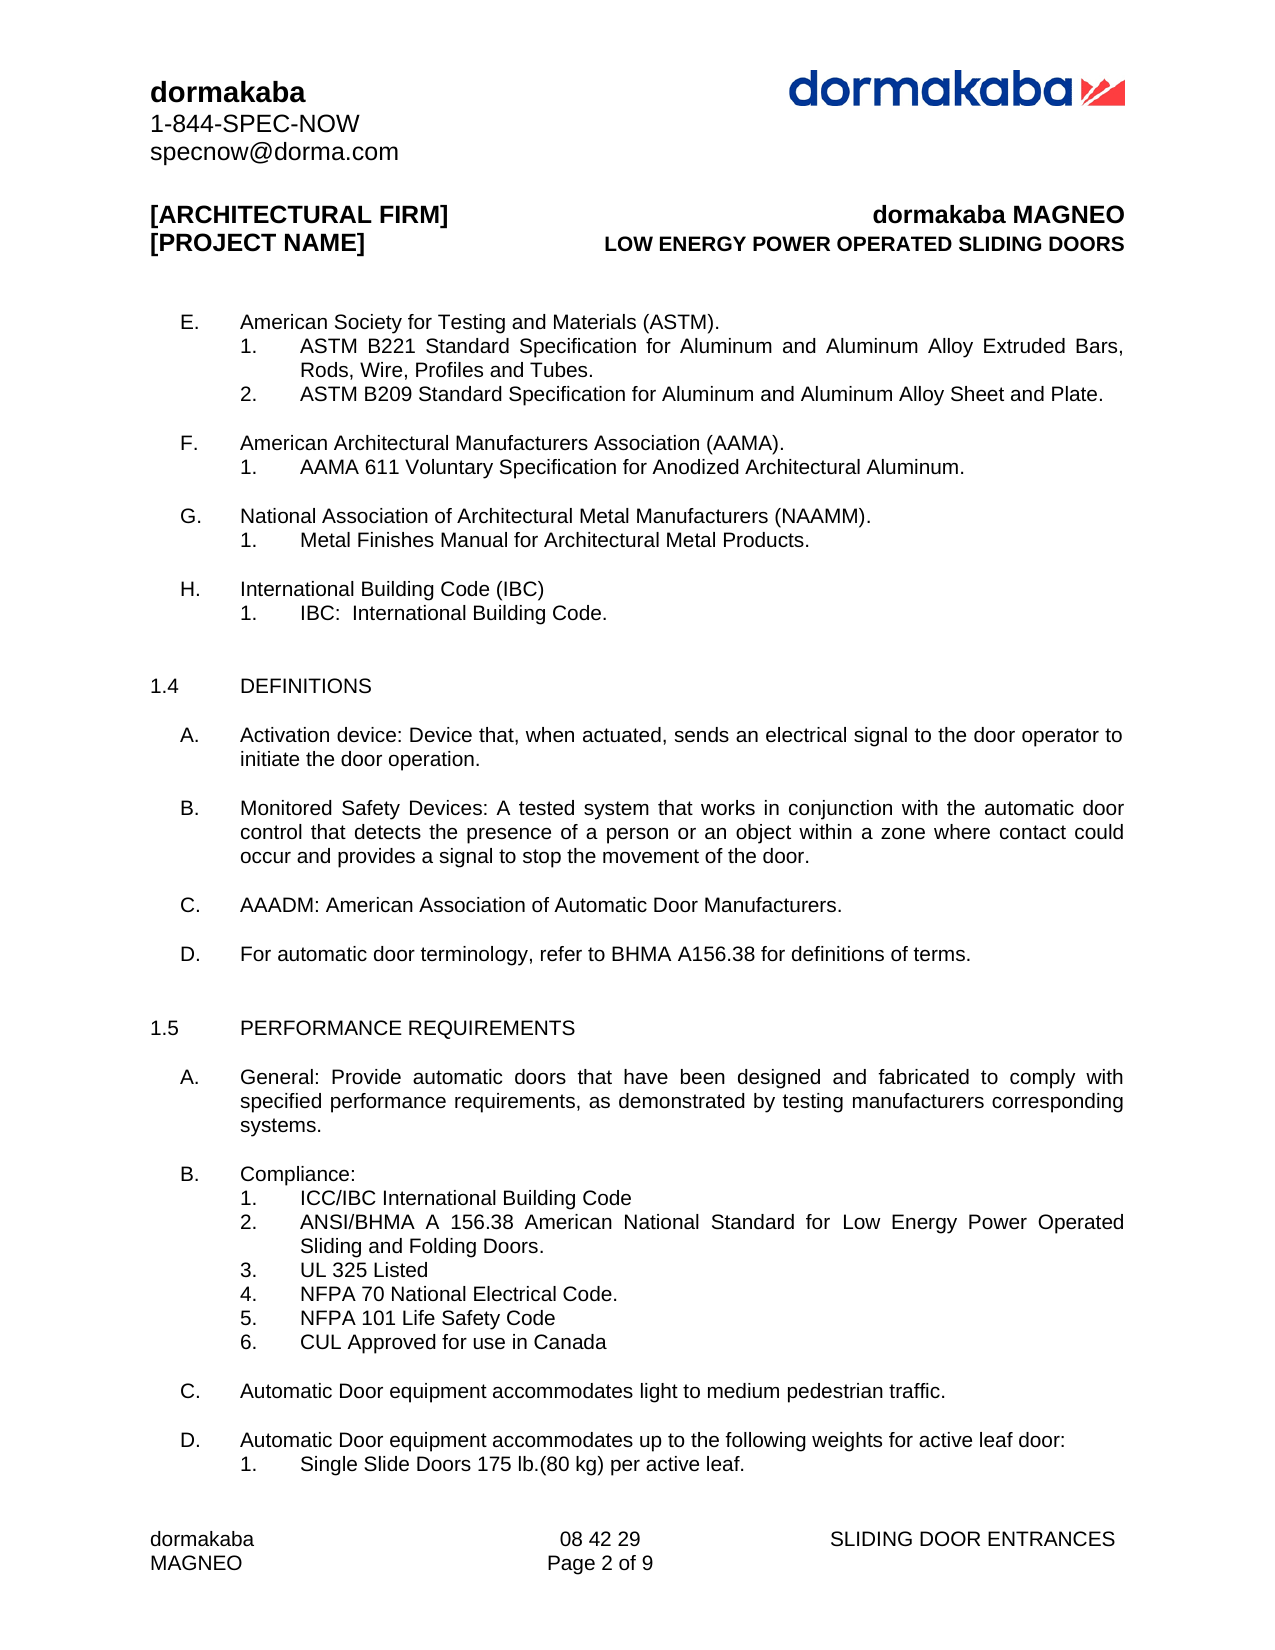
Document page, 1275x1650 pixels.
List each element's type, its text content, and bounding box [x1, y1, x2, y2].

text International Building Code (IBC) [180, 576, 1125, 600]
text American Society for Testing and Materials (ASTM). [180, 310, 1125, 334]
text Single Slide Doors 175 lb.(80 kg) per active leaf. [240, 1451, 1125, 1475]
text CUL Approved for use in Canada [240, 1329, 1125, 1353]
text NFPA 70 National Electrical Code. [240, 1282, 1125, 1306]
text National Association of Architectural Metal Manufacturers (NAAMM). [180, 503, 1125, 527]
text AAADM: American Association of Automatic Door Manufacturers. [180, 893, 1125, 917]
text ASTM B221 Standard Specification for Aluminum and Aluminum Alloy Extruded Bars, Rods, Wire, Profiles and Tubes. [240, 334, 1125, 382]
text NFPA 101 Life Safety Code [240, 1306, 1125, 1329]
text American Architectural Manufacturers Association (AAMA). [180, 431, 1125, 454]
text ICC/IBC International Building Code [240, 1186, 1125, 1210]
text ASTM B209 Standard Specification for Aluminum and Aluminum Alloy Sheet and Plate. [240, 382, 1125, 406]
text ANSI/BHMA A 156.38 American National Standard for Low Energy Power Operated Sliding and Folding Doors. [240, 1210, 1125, 1258]
text Activation device: Device that, when actuated, sends an electrical signal to the door operator to initiate the door operation. [180, 723, 1125, 771]
text Metal Finishes Manual for Architectural Metal Products. [240, 527, 1125, 551]
text For automatic door terminology, refer to BHMA A156.38 for definitions of terms. [180, 942, 1125, 966]
text General: Provide automatic doors that have been designed and fabricated to comply with specified performance requirements, as demonstrated by testing manufacturers corresponding systems. [180, 1065, 1125, 1137]
text DEFINITIONS [150, 674, 1125, 698]
text UL 325 Listed [240, 1258, 1125, 1282]
text Automatic Door equipment accommodates light to medium pedestrian traffic. [180, 1378, 1125, 1402]
text Monitored Safety Devices: A tested system that works in conjunction with the automatic door control that detects the presence of a person or an object within a zone where contact could occur and provides a signal to stop the movement of the door. [180, 796, 1125, 868]
text PERFORMANCE REQUIREMENTS [150, 1016, 1125, 1040]
text IBC: International Building Code. [240, 600, 1125, 624]
text Automatic Door equipment accommodates up to the following weights for active leaf door: [180, 1427, 1125, 1451]
picture [789, 70, 1125, 106]
text AAMA 611 Voluntary Specification for Anodized Architectural Aluminum. [240, 454, 1125, 478]
text Compliance: [180, 1162, 1125, 1186]
